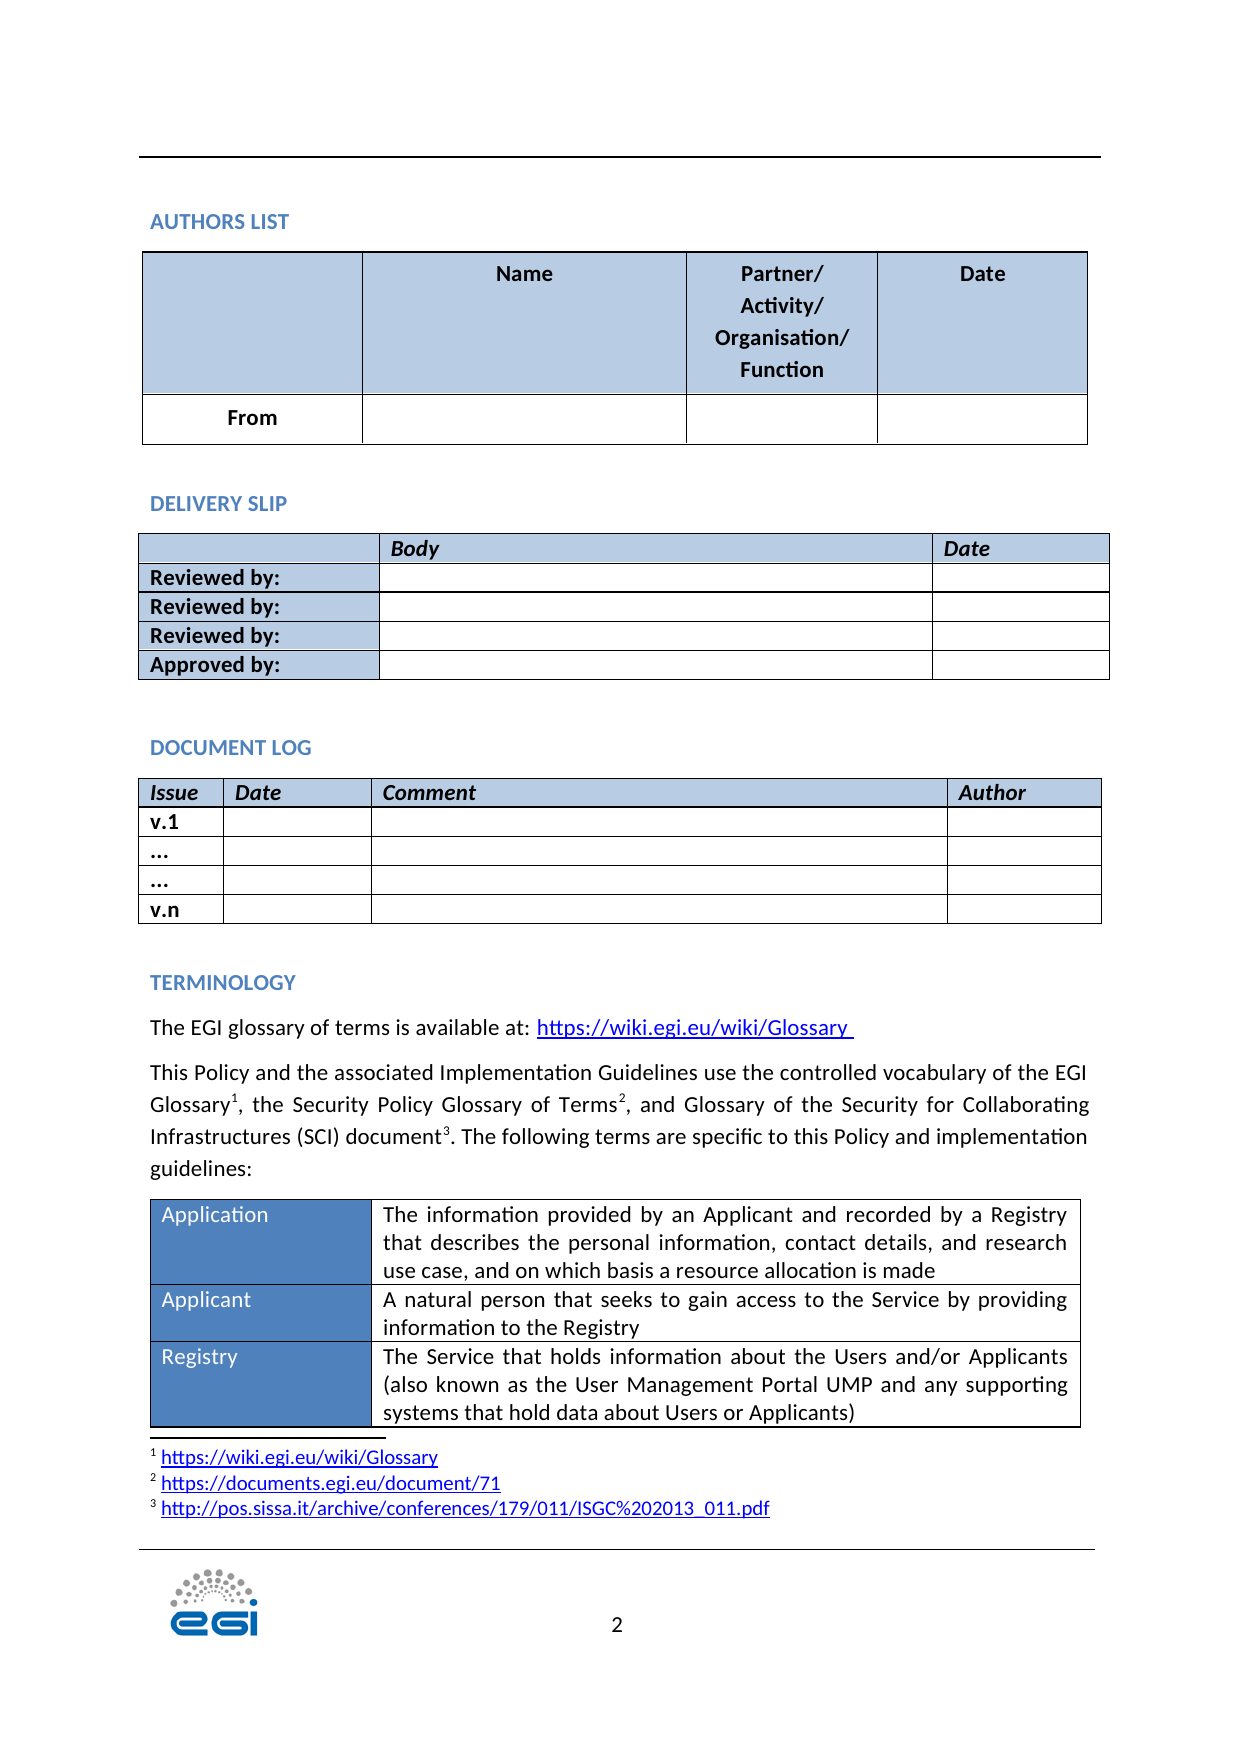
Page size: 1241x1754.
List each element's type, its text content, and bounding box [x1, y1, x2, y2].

table_cell [372, 866, 947, 894]
table_cell ... [139, 866, 223, 894]
table_cell [933, 651, 1109, 679]
table_cell Applicant [151, 1285, 371, 1341]
table_header Name [363, 253, 686, 393]
table_header [139, 534, 379, 562]
table_cell Reviewed by: [139, 564, 379, 591]
table_cell ... [139, 837, 223, 864]
table_cell [948, 808, 1101, 836]
table_cell [380, 651, 932, 679]
text TERMINOLOGY [150, 968, 1090, 996]
table_header Comment [372, 779, 947, 806]
text This Policy and the associated Implementation Guidelines use the controlled vocabulary of the EGI Glossary, the Security Policy Glossary of Terms, and Glossary of the Security for Collaborating Infrastructures (SCI) document. The following terms are specific to this Policy and implementation guidelines: [150, 1058, 1090, 1182]
table_cell v.n [139, 895, 223, 923]
table_cell [933, 622, 1109, 649]
table_cell [948, 895, 1101, 923]
table_cell Reviewed by: [139, 593, 379, 621]
table_cell [948, 866, 1101, 894]
table_header Application [151, 1200, 371, 1284]
table_cell [372, 808, 947, 836]
table_cell [224, 866, 371, 894]
table_cell Reviewed by: [139, 622, 379, 649]
table_cell [933, 593, 1109, 621]
table_header [143, 253, 362, 393]
table_cell [224, 837, 371, 864]
table_cell [224, 808, 371, 836]
table_cell v.1 [139, 808, 223, 836]
table_cell Registry [151, 1342, 371, 1426]
table_header Issue [139, 779, 223, 806]
table_cell Approved by: [139, 651, 379, 679]
text DOCUMENT LOG [150, 733, 1090, 761]
table_cell [372, 895, 947, 923]
table_cell [380, 593, 932, 621]
table_cell From [143, 395, 362, 443]
table_cell The Service that holds information about the Users and/or Applicants (also known as the User Management Portal UMP and any supporting systems that hold data about Users or Applicants) [372, 1342, 1080, 1426]
table_header Author [948, 779, 1101, 806]
table_cell [878, 395, 1087, 443]
table_cell A natural person that seeks to gain access to the Service by providing information to the Registry [372, 1285, 1080, 1341]
table_cell [948, 837, 1101, 864]
table_header Date [878, 253, 1087, 393]
text AUTHORS LIST [150, 207, 1090, 235]
table_header Date [933, 534, 1109, 562]
picture [150, 1567, 276, 1638]
table_header The information provided by an Applicant and recorded by a Registry that describes the personal information, contact details, and research use case, and on which basis a resource allocation is made [372, 1200, 1080, 1284]
table_cell [380, 564, 932, 591]
table_cell [380, 622, 932, 649]
table_header Date [224, 779, 371, 806]
table_cell [224, 895, 371, 923]
table_cell [372, 837, 947, 864]
table_cell [363, 395, 686, 443]
table_cell [687, 395, 877, 443]
text The EGI glossary of terms is available at: https://wiki.egi.eu/wiki/Glossary [150, 1013, 1090, 1041]
text DELIVERY SLIP [150, 489, 1090, 517]
table_header Body [380, 534, 932, 562]
table_cell [933, 564, 1109, 591]
table_header Partner/Activity/Organisation/Function [687, 253, 877, 393]
